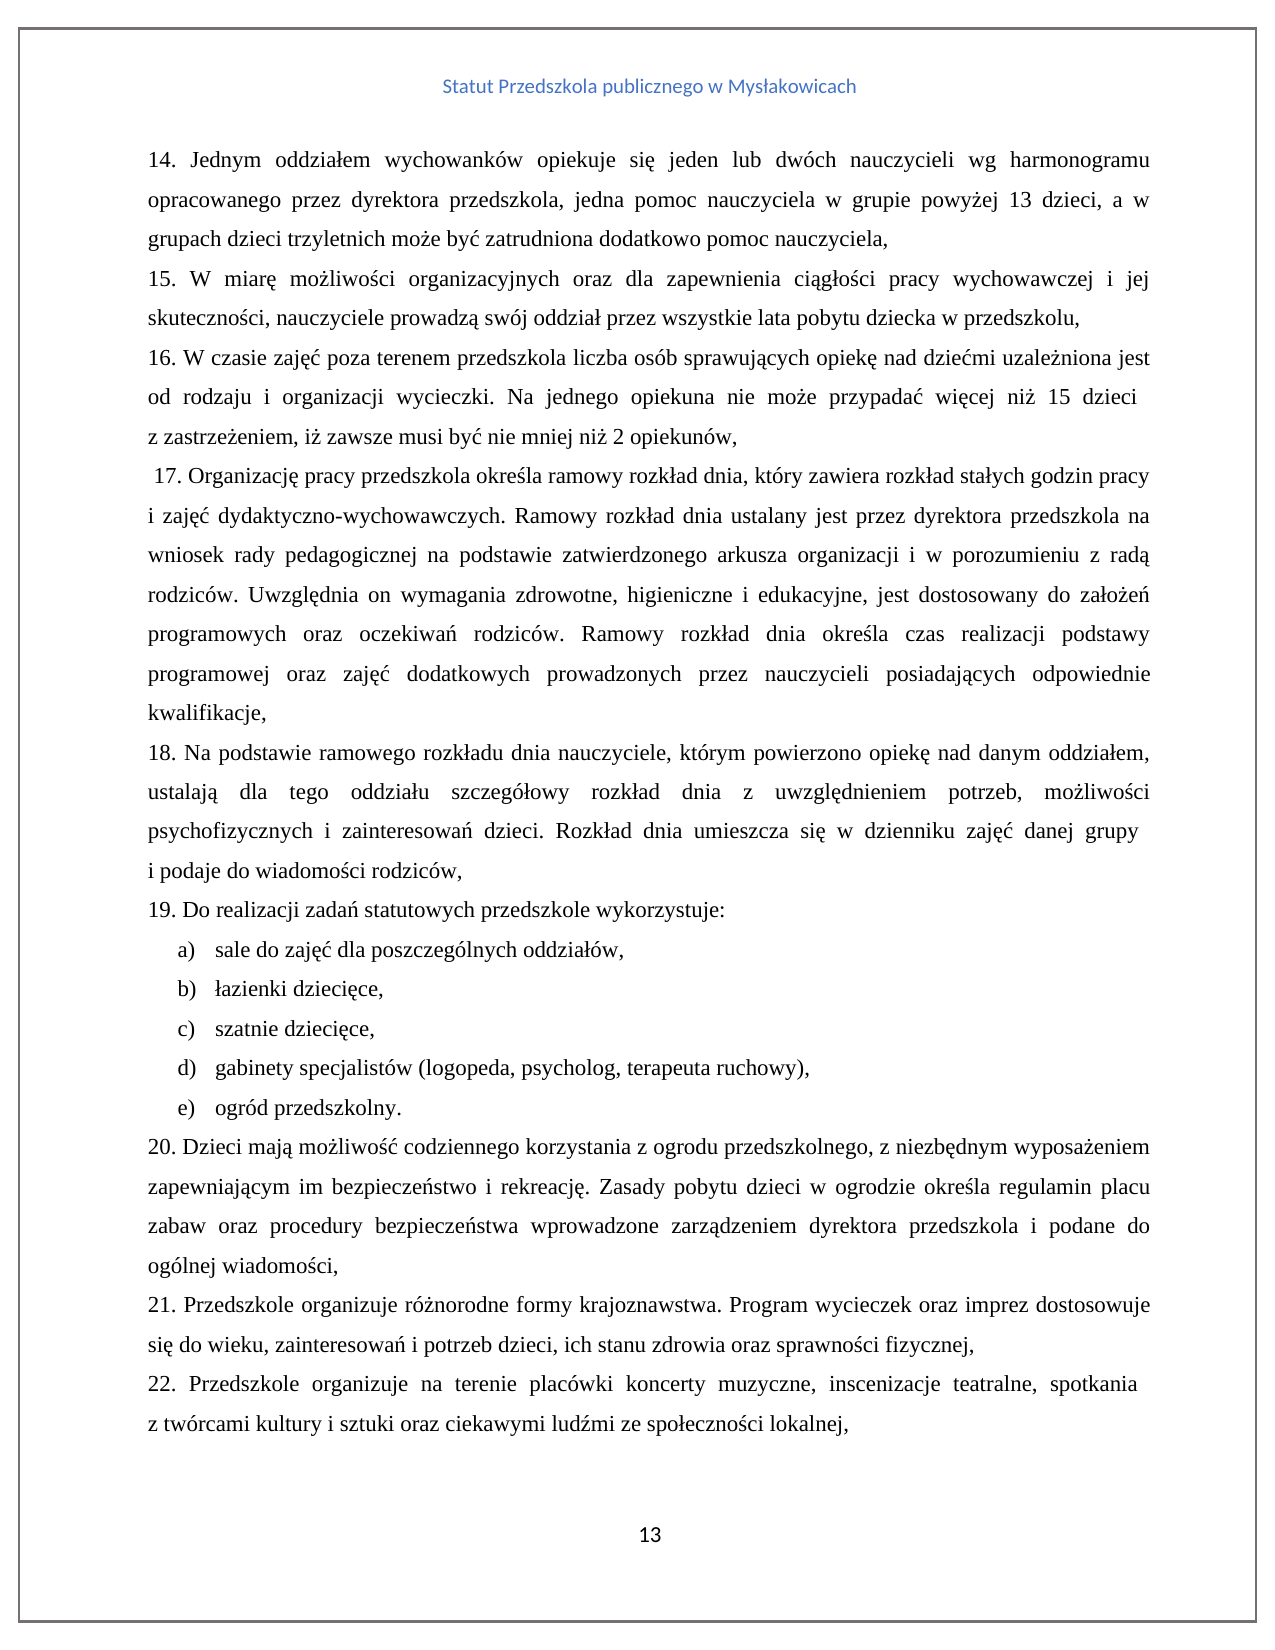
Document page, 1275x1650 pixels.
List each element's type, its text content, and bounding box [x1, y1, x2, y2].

list szatnie dziecięce, [177, 1015, 1152, 1041]
text 16. W czasie zajęć poza terenem przedszkola liczba osób sprawujących opiekę nad dziećmi uzależniona jest od rodzaju i organizacji wycieczki. Na jednego opiekuna nie może przypadać więcej niż 15 dzieci z zastrzeżeniem, iż zawsze musi być nie mniej niż 2 opiekunów, [148, 344, 1152, 449]
text 20. Dzieci mają możliwość codziennego korzystania z ogrodu przedszkolnego, z niezbędnym wyposażeniem zapewniającym im bezpieczeństwo i rekreację. Zasady pobytu dzieci w ogrodzie określa regulamin placu zabaw oraz procedury bezpieczeństwa wprowadzone zarządzeniem dyrektora przedszkola i podane do ogólnej wiadomości, [148, 1133, 1152, 1278]
text 19. Do realizacji zadań statutowych przedszkole wykorzystuje: [148, 896, 1152, 923]
text 17. Organizację pracy przedszkola określa ramowy rozkład dnia, który zawiera rozkład stałych godzin pracy i zajęć dydaktyczno-wychowawczych. Ramowy rozkład dnia ustalany jest przez dyrektora przedszkola na wniosek rady pedagogicznej na podstawie zatwierdzonego arkusza organizacji i w porozumieniu z radą rodziców. Uwzględnia on wymagania zdrowotne, higieniczne i edukacyjne, jest dostosowany do założeń programowych oraz oczekiwań rodziców. Ramowy rozkład dnia określa czas realizacji podstawy programowej oraz zajęć dodatkowych prowadzonych przez nauczycieli posiadających odpowiednie kwalifikacje, [148, 462, 1152, 725]
text 18. Na podstawie ramowego rozkładu dnia nauczyciele, którym powierzono opiekę nad danym oddziałem, ustalają dla tego oddziału szczegółowy rozkład dnia z uwzględnieniem potrzeb, możliwości psychofizycznych i zainteresowań dzieci. Rozkład dnia umieszcza się w dzienniku zajęć danej grupy i podaje do wiadomości rodziców, [148, 738, 1152, 883]
text 15. W miarę możliwości organizacyjnych oraz dla zapewnienia ciągłości pracy wychowawczej i jej skuteczności, nauczyciele prowadzą swój oddział przez wszystkie lata pobytu dziecka w przedszkolu, [148, 265, 1152, 331]
text 22. Przedszkole organizuje na terenie placówki koncerty muzyczne, inscenizacje teatralne, spotkania z twórcami kultury i sztuki oraz ciekawymi ludźmi ze społeczności lokalnej, [148, 1370, 1152, 1436]
list gabinety specjalistów (logopeda, psycholog, terapeuta ruchowy), [177, 1054, 1152, 1081]
list łazienki dziecięce, [177, 975, 1152, 1002]
list ogród przedszkolny. [177, 1094, 1152, 1120]
text 14. Jednym oddziałem wychowanków opiekuje się jeden lub dwóch nauczycieli wg harmonogramu opracowanego przez dyrektora przedszkola, jedna pomoc nauczyciela w grupie powyżej 13 dzieci, a w grupach dzieci trzyletnich może być zatrudniona dodatkowo pomoc nauczyciela, [148, 146, 1152, 252]
list sale do zajęć dla poszczególnych oddziałów, [177, 936, 1152, 962]
text 21. Przedszkole organizuje różnorodne formy krajoznawstwa. Program wycieczek oraz imprez dostosowuje się do wieku, zainteresowań i potrzeb dzieci, ich stanu zdrowia oraz sprawności fizycznej, [148, 1291, 1152, 1357]
